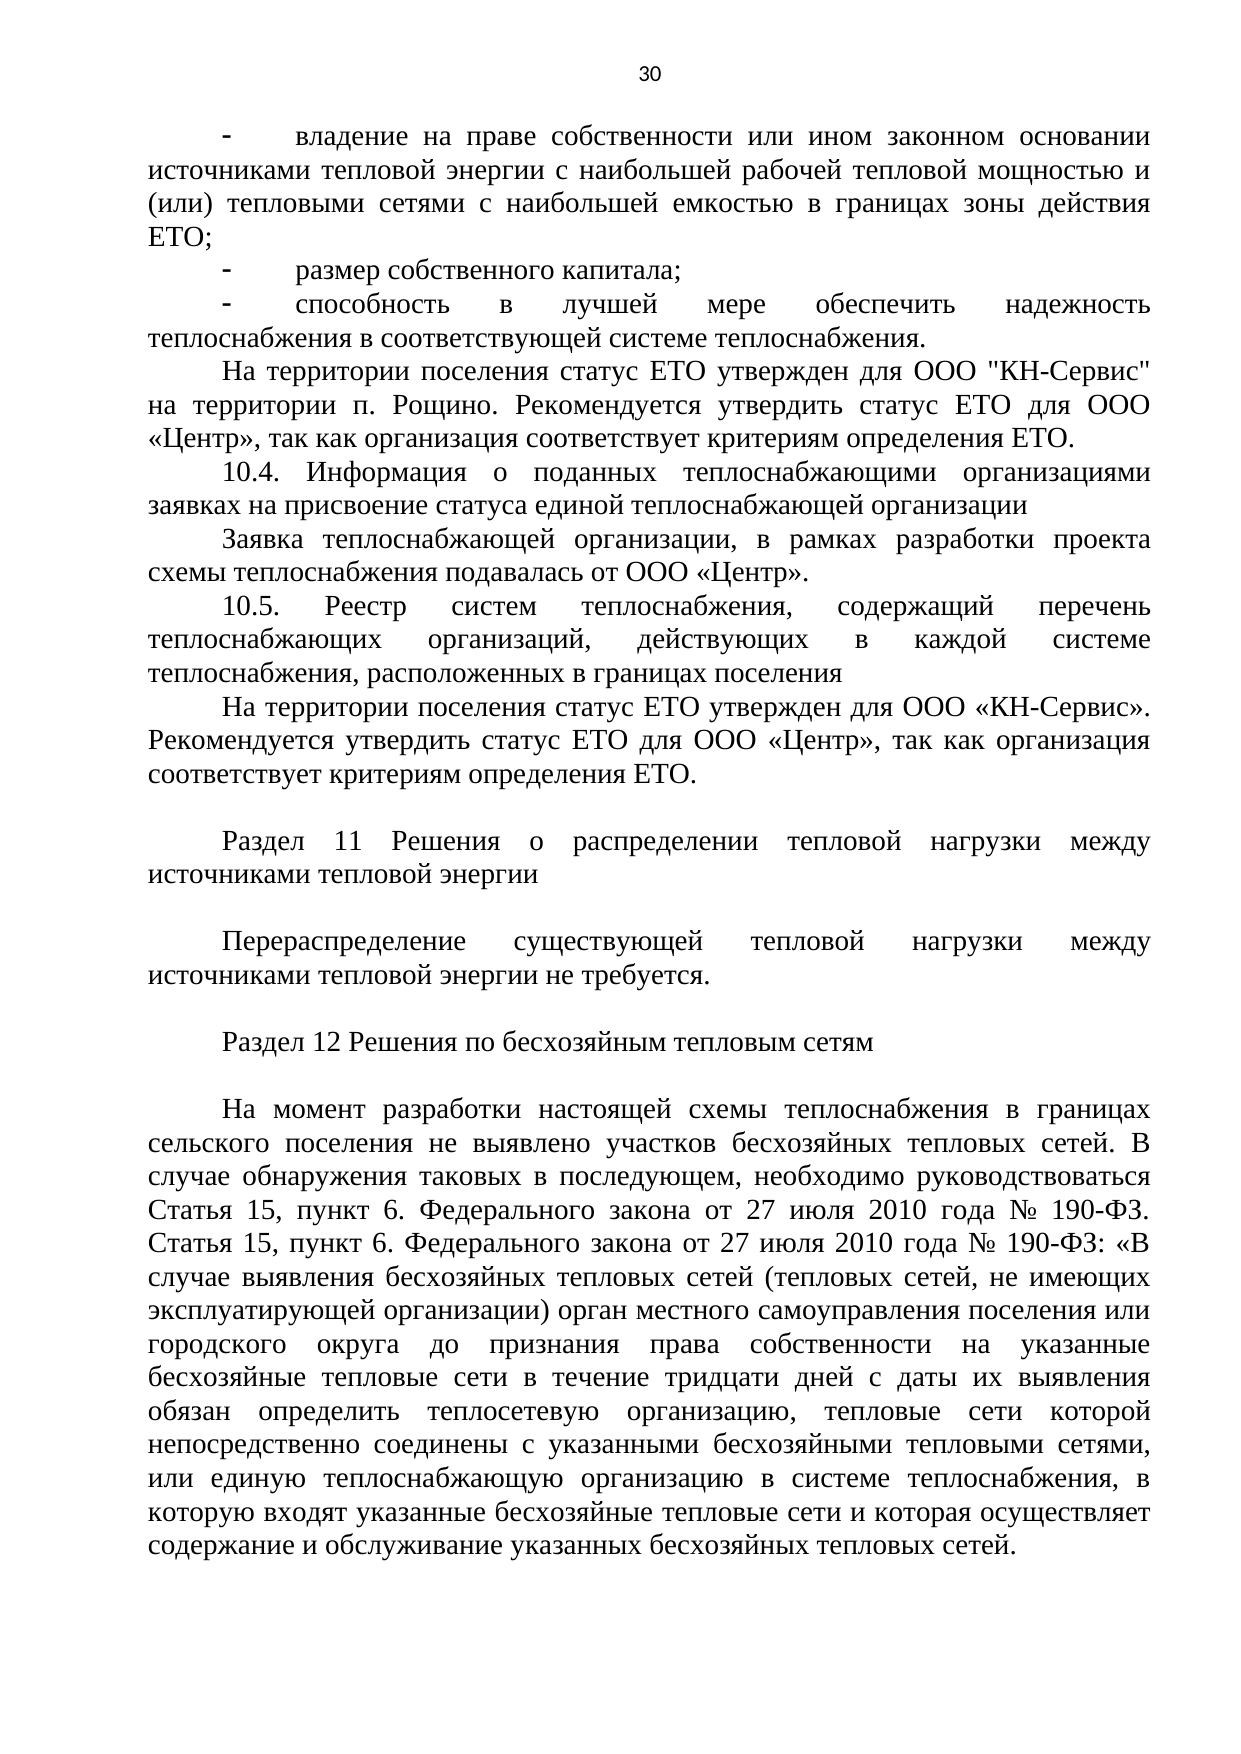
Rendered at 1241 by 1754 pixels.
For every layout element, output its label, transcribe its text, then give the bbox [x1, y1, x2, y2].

text На территории поселения статус ЕТО утвержден для ООО «КН-Сервис». Рекомендуется утвердить статус ЕТО для ООО «Центр», так как организация соответствует критериям определения ЕТО. [148, 689, 1152, 789]
text Заявка теплоснабжающей организации, в рамках разработки проекта схемы теплоснабжения подавалась от ООО «Центр». [148, 521, 1152, 588]
text Раздел 11 Решения о распределении тепловой нагрузки между источниками тепловой энергии [148, 823, 1152, 890]
text 10.4. Информация о поданных теплоснабжающими организациями заявках на присвоение статуса единой теплоснабжающей организации [148, 454, 1152, 521]
list размер собственного капитала; [148, 252, 1152, 286]
list владение на праве собственности или ином законном основании источниками тепловой энергии с наибольшей рабочей тепловой мощностью и (или) тепловыми сетями с наибольшей емкостью в границах зоны действия ЕТО; [148, 118, 1152, 252]
text 10.5. Реестр систем теплоснабжения, содержащий перечень теплоснабжающих организаций, действующих в каждой системе теплоснабжения, расположенных в границах поселения [148, 588, 1152, 689]
text На момент разработки настоящей схемы теплоснабжения в границах сельского поселения не выявлено участков бесхозяйных тепловых сетей. В случае обнаружения таковых в последующем, необходимо руководствоваться Статья 15, пункт 6. Федерального закона от 27 июля 2010 года № 190-ФЗ. Статья 15, пункт 6. Федерального закона от 27 июля 2010 года № 190-ФЗ: «В случае выявления бесхозяйных тепловых сетей (тепловых сетей, не имеющих эксплуатирующей организации) орган местного самоуправления поселения или городского округа до признания права собственности на указанные бесхозяйные тепловые сети в течение тридцати дней с даты их выявления обязан определить теплосетевую организацию, тепловые сети которой непосредственно соединены с указанными бесхозяйными тепловыми сетями, или единую теплоснабжающую организацию в системе теплоснабжения, в которую входят указанные бесхозяйные тепловые сети и которая осуществляет содержание и обслуживание указанных бесхозяйных тепловых сетей. [148, 1091, 1152, 1561]
list способность в лучшей мере обеспечить надежность теплоснабжения в соответствующей системе теплоснабжения. [148, 286, 1152, 353]
text На территории поселения статус ЕТО утвержден для ООО "КН-Сервис" на территории п. Рощино. Рекомендуется утвердить статус ЕТО для ООО «Центр», так как организация соответствует критериям определения ЕТО. [148, 353, 1152, 454]
text Раздел 12 Решения по бесхозяйным тепловым сетям [148, 1024, 1152, 1058]
text Перераспределение существующей тепловой нагрузки между источниками тепловой энергии не требуется. [148, 923, 1152, 991]
